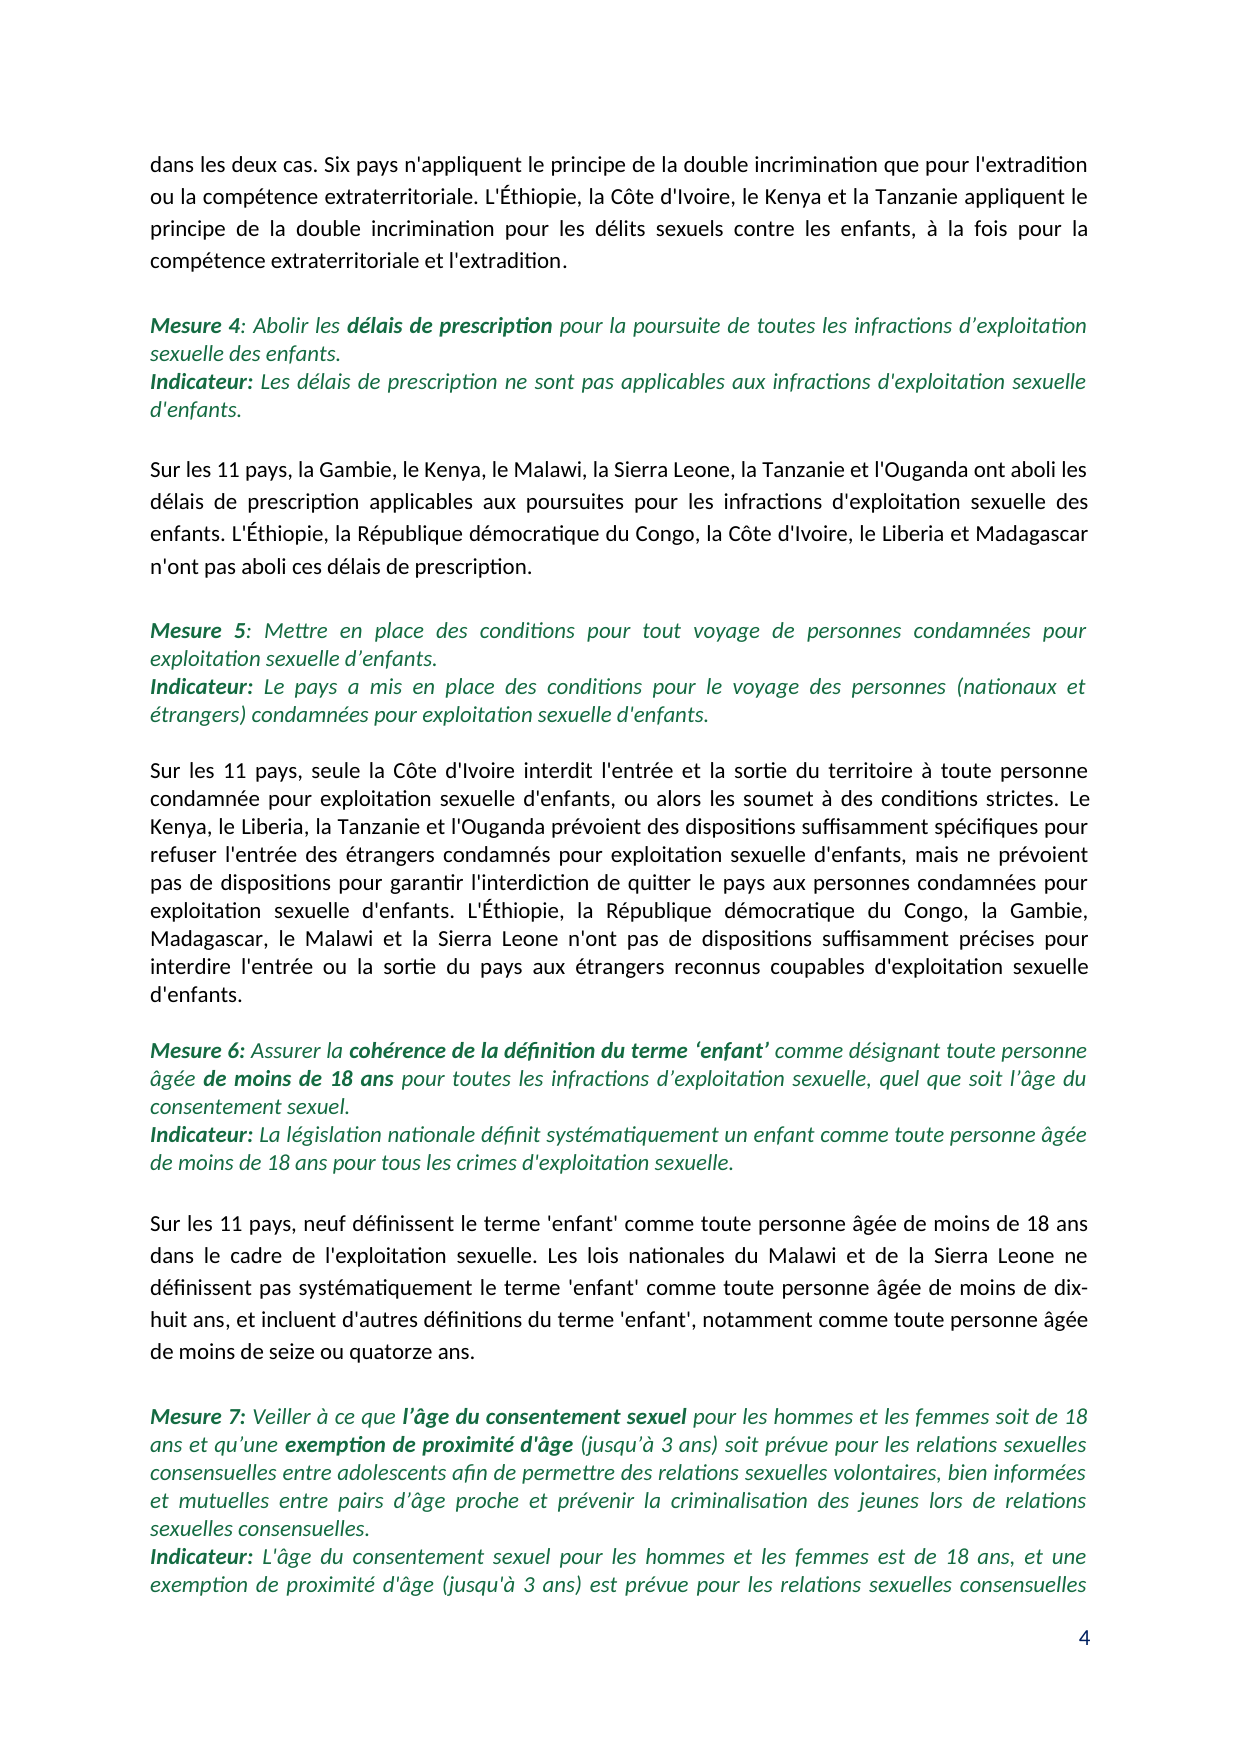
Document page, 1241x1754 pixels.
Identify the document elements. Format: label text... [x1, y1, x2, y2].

text Mesure 5: Mettre en place des conditions pour tout voyage de personnes condamnées pour exploitation sexuelle d’enfants. Indicateur: Le pays a mis en place des conditions pour le voyage des personnes (nationaux et étrangers) condamnées pour exploitation sexuelle d'enfants. [150, 616, 1090, 728]
text Mesure 6: Assurer la cohérence de la définition du terme ‘enfant’ comme désignant toute personne âgée de moins de 18 ans pour toutes les infractions d’exploitation sexuelle, quel que soit l’âge du consentement sexuel. [150, 1036, 1090, 1121]
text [150, 150, 1090, 274]
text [150, 1542, 1090, 1598]
text Mesure 4: Abolir les délais de prescription pour la poursuite de toutes les infractions d’exploitation sexuelle des enfants. [150, 311, 1090, 367]
text Indicateur: La législation nationale définit systématiquement un enfant comme toute personne âgée de moins de 18 ans pour tous les crimes d'exploitation sexuelle. [150, 1121, 1090, 1177]
text Mesure 7: Veiller à ce que l’âge du consentement sexuel pour les hommes et les femmes soit de 18 ans et qu’une exemption de proximité d'âge (jusqu’à 3 ans) soit prévue pour les relations sexuelles consensuelles entre adolescents afin de permettre des relations sexuelles volontaires, bien informées et mutuelles entre pairs d’âge proche et prévenir la criminalisation des jeunes lors de relations sexuelles consensuelles. [150, 1402, 1090, 1542]
text Sur les 11 pays, la Gambie, le Kenya, le Malawi, la Sierra Leone, la Tanzanie et l'Ouganda ont aboli les délais de prescription applicables aux poursuites pour les infractions d'exploitation sexuelle des enfants. L'Éthiopie, la République démocratique du Congo, la Côte d'Ivoire, le Liberia et Madagascar n'ont pas aboli ces délais de prescription. [150, 455, 1090, 580]
text Sur les 11 pays, neuf définissent le terme 'enfant' comme toute personne âgée de moins de 18 ans dans le cadre de l'exploitation sexuelle. Les lois nationales du Malawi et de la Sierra Leone ne définissent pas systématiquement le terme 'enfant' comme toute personne âgée de moins de dix-huit ans, et incluent d'autres définitions du terme 'enfant', notamment comme toute personne âgée de moins de seize ou quatorze ans. [150, 1177, 1090, 1366]
text Indicateur: Les délais de prescription ne sont pas applicables aux infractions d'exploitation sexuelle d'enfants. [150, 367, 1090, 423]
text Sur les 11 pays, seule la Côte d'Ivoire interdit l'entrée et la sortie du territoire à toute personne condamnée pour exploitation sexuelle d'enfants, ou alors les soumet à des conditions strictes. Le Kenya, le Liberia, la Tanzanie et l'Ouganda prévoient des dispositions suffisamment spécifiques pour refuser l'entrée des étrangers condamnés pour exploitation sexuelle d'enfants, mais ne prévoient pas de dispositions pour garantir l'interdiction de quitter le pays aux personnes condamnées pour exploitation sexuelle d'enfants. L'Éthiopie, la République démocratique du Congo, la Gambie, Madagascar, le Malawi et la Sierra Leone n'ont pas de dispositions suffisamment précises pour interdire l'entrée ou la sortie du pays aux étrangers reconnus coupables d'exploitation sexuelle d'enfants. [150, 756, 1090, 1008]
